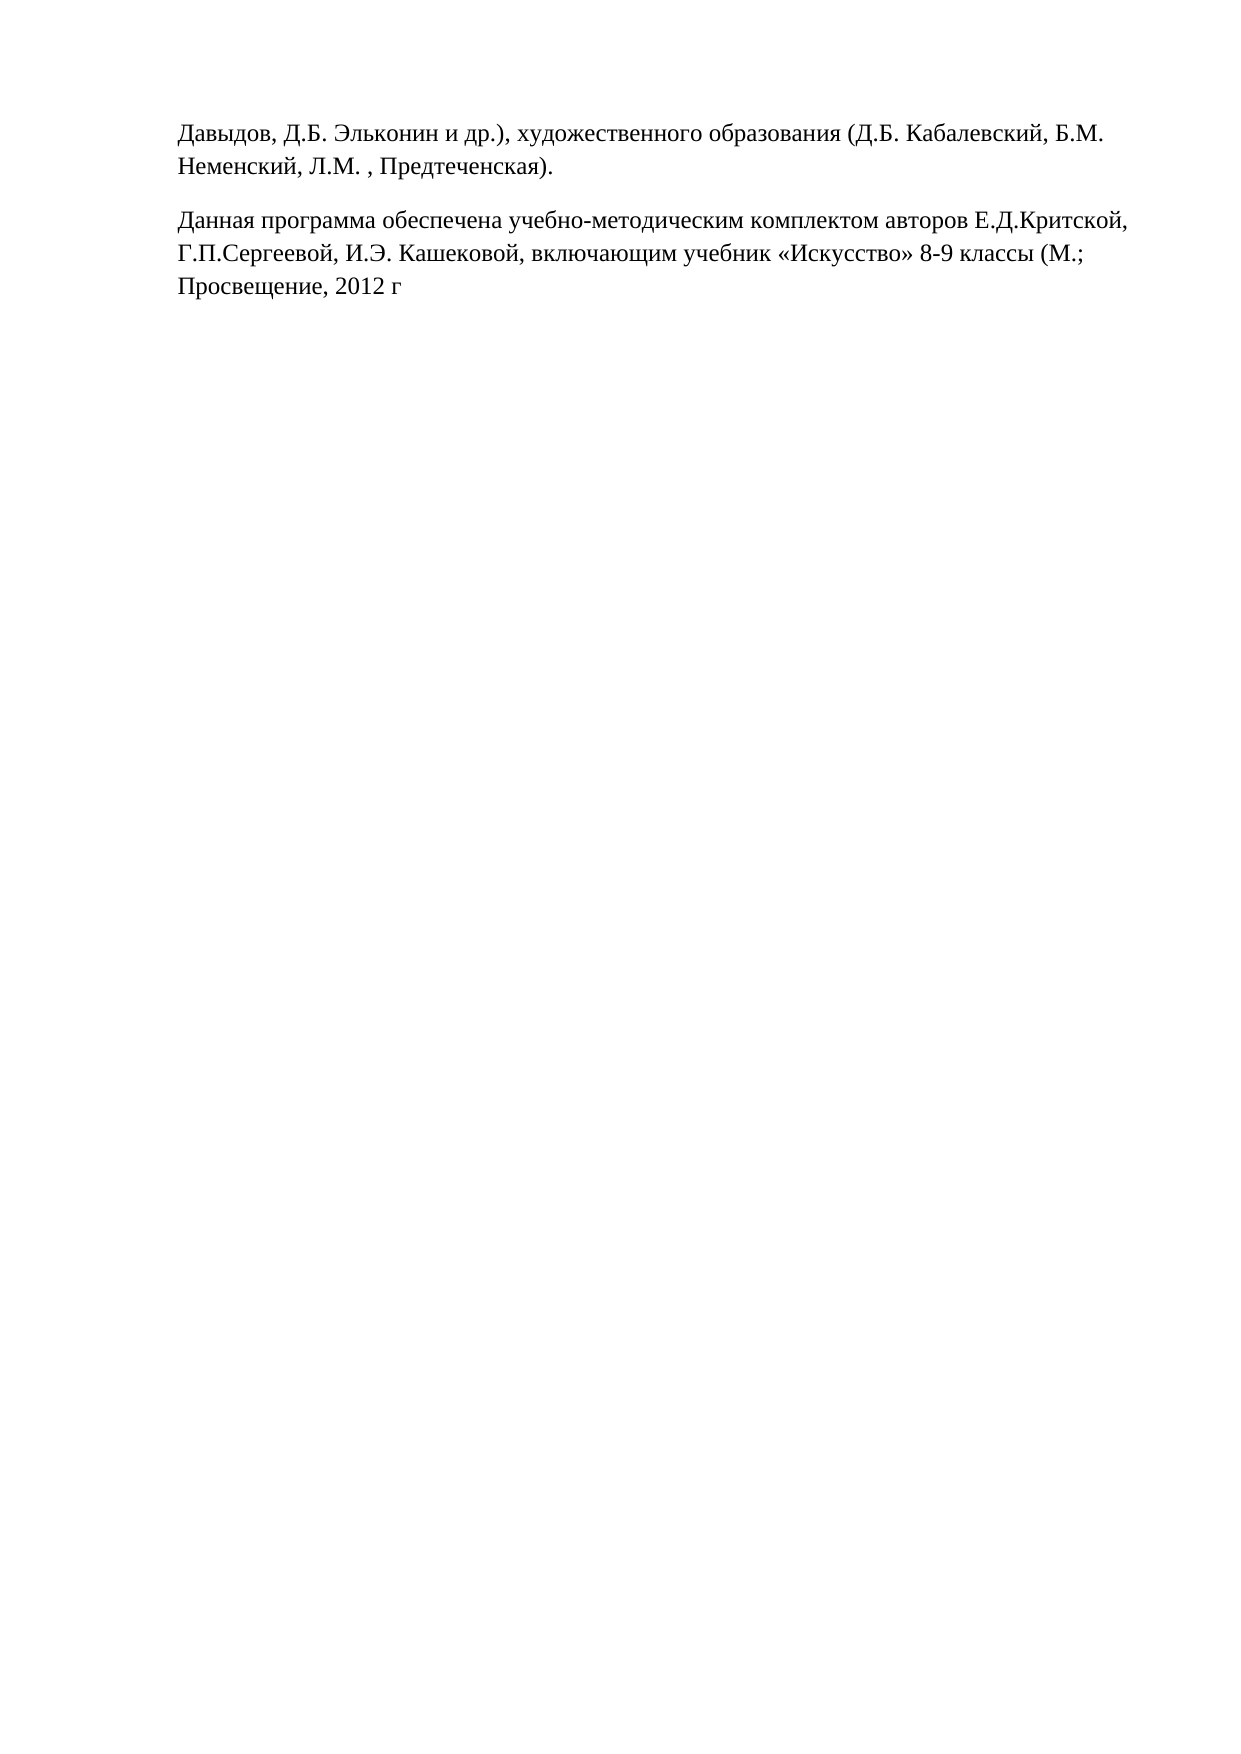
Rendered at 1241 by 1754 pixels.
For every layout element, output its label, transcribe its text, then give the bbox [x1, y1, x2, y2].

text Данная программа обеспечена учебно-методическим комплектом авторов Е.Д.Критской, Г.П.Сергеевой, И.Э. Кашековой, включающим учебник «Искусство» 8-9 классы (М.; Просвещение, 2012 г [177, 205, 1152, 300]
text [177, 118, 1152, 180]
